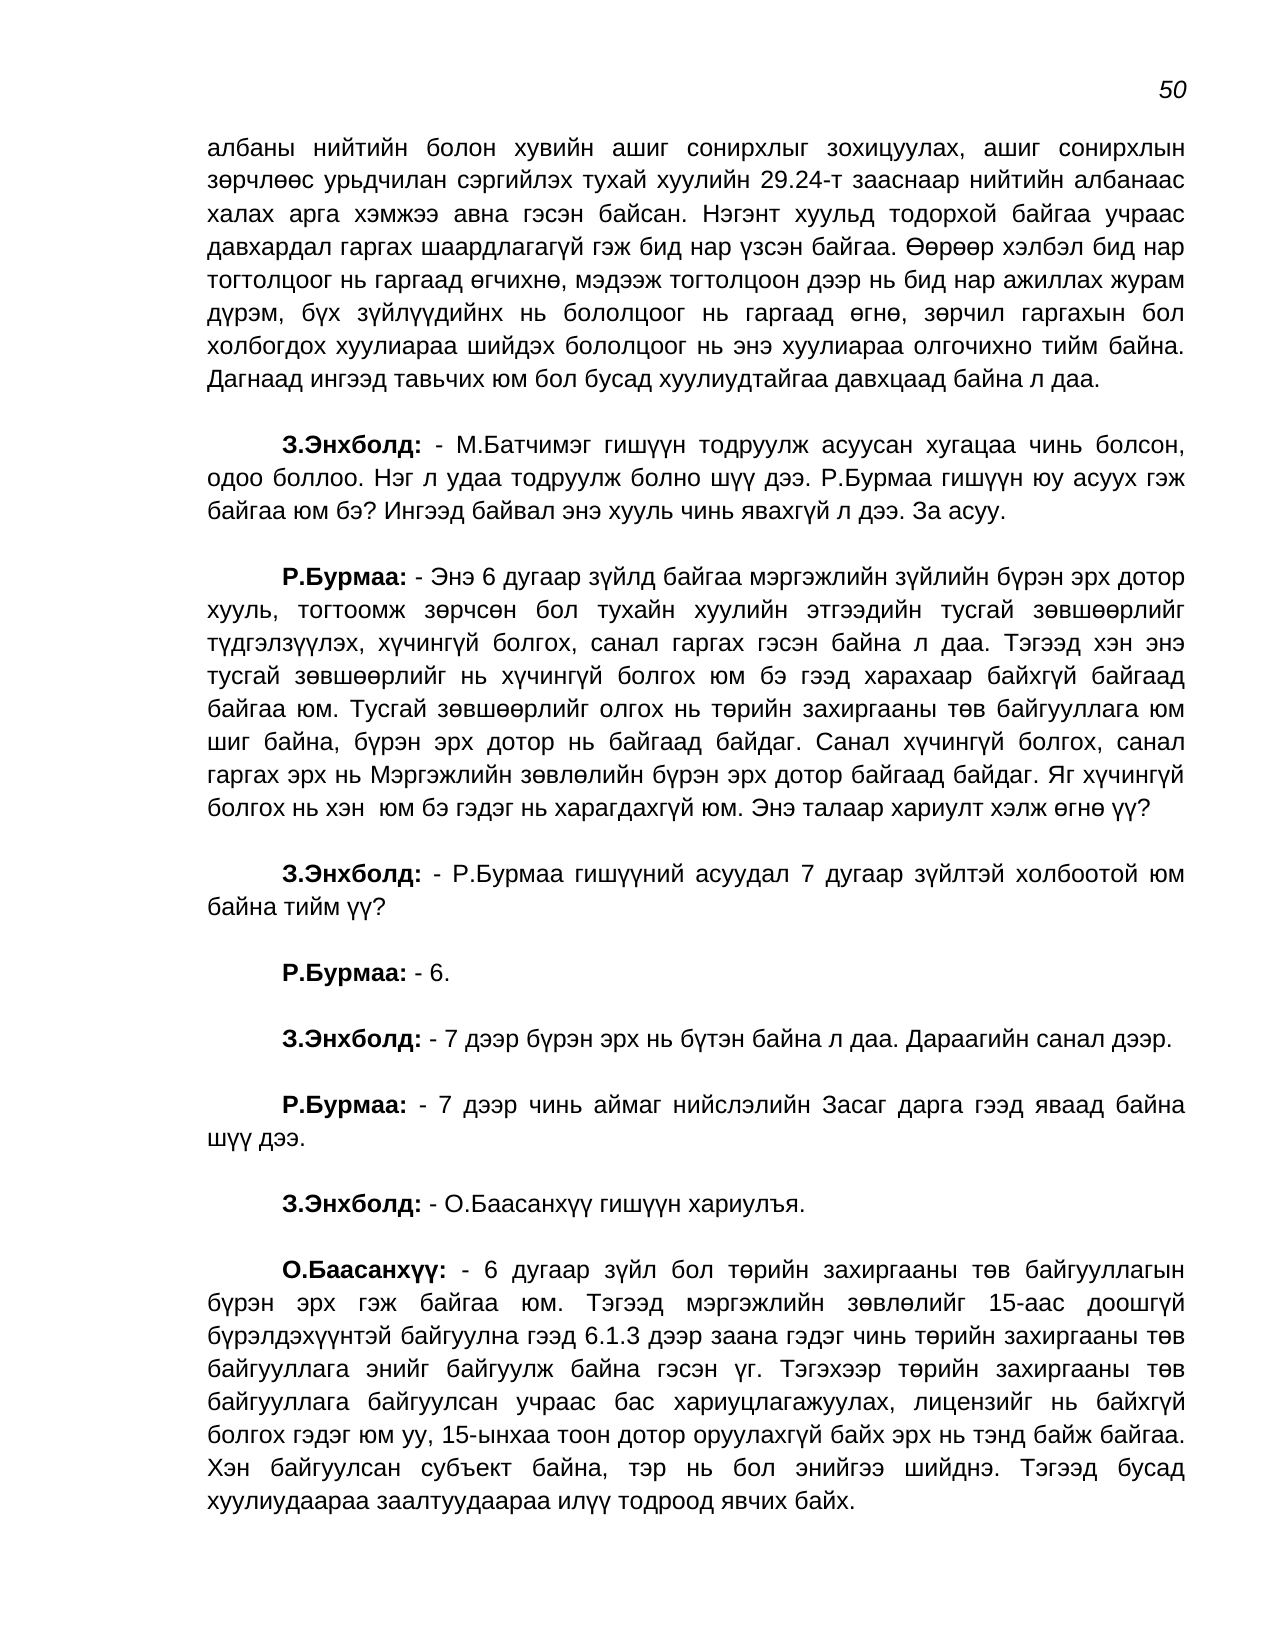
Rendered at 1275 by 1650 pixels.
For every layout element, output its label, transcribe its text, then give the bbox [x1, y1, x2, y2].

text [207, 132, 1186, 392]
text Р.Бурмаа: - Энэ 6 дугаар зүйлд байгаа мэргэжлийн зүйлийн бүрэн эрх дотор хууль, тогтоомж зөрчсөн бол тухайн хуулийн этгээдийн тусгай зөвшөөрлийг түдгэлзүүлэх, хүчингүй болгох, санал гаргах гэсэн байна л даа. Тэгээд хэн энэ тусгай зөвшөөрлийг нь хүчингүй болгох юм бэ гээд харахаар байхгүй байгаад байгаа юм. Тусгай зөвшөөрлийг олгох нь төрийн захиргааны төв байгууллага юм шиг байна, бүрэн эрх дотор нь байгаад байдаг. Санал хүчингүй болгох, санал гаргах эрх нь Мэргэжлийн зөвлөлийн бүрэн эрх дотор байгаад байдаг. Яг хүчингүй болгох нь хэн юм бэ гэдэг нь харагдахгүй юм. Энэ талаар хариулт хэлж өгнө үү? [207, 562, 1186, 822]
text Р.Бурмаа: - 6. [207, 958, 1186, 987]
text З.Энхболд: - 7 дээр бүрэн эрх нь бүтэн байна л даа. Дараагийн санал дээр. [207, 1024, 1186, 1053]
text З.Энхболд: - О.Баасанхүү гишүүн хариулъя. [207, 1189, 1186, 1218]
text О.Баасанхүү: - 6 дугаар зүйл бол төрийн захиргааны төв байгууллагын бүрэн эрх гэж байгаа юм. Тэгээд мэргэжлийн зөвлөлийг 15-аас доошгүй бүрэлдэхүүнтэй байгуулна гээд 6.1.3 дээр заана гэдэг чинь төрийн захиргааны төв байгууллага энийг байгуулж байна гэсэн үг. Тэгэхээр төрийн захиргааны төв байгууллага байгуулсан учраас бас хариуцлагажуулах, лицензийг нь байхгүй болгох гэдэг юм уу, 15-ынхаа тоон дотор оруулахгүй байх эрх нь тэнд байж байгаа. Хэн байгуулсан субъект байна, тэр нь бол энийгээ шийднэ. Тэгээд бусад хуулиудаараа заалтуудаараа илүү тодроод явчих байх. [207, 1255, 1186, 1515]
text Р.Бурмаа: - 7 дээр чинь аймаг нийслэлийн Засаг дарга гээд яваад байна шүү дээ. [207, 1090, 1186, 1152]
text З.Энхболд: - Р.Бурмаа гишүүний асуудал 7 дугаар зүйлтэй холбоотой юм байна тийм үү? [207, 859, 1186, 921]
text З.Энхболд: - М.Батчимэг гишүүн тодруулж асуусан хугацаа чинь болсон, одоо боллоо. Нэг л удаа тодруулж болно шүү дээ. Р.Бурмаа гишүүн юу асуух гэж байгаа юм бэ? Ингээд байвал энэ хууль чинь явахгүй л дээ. За асуу. [207, 430, 1186, 524]
